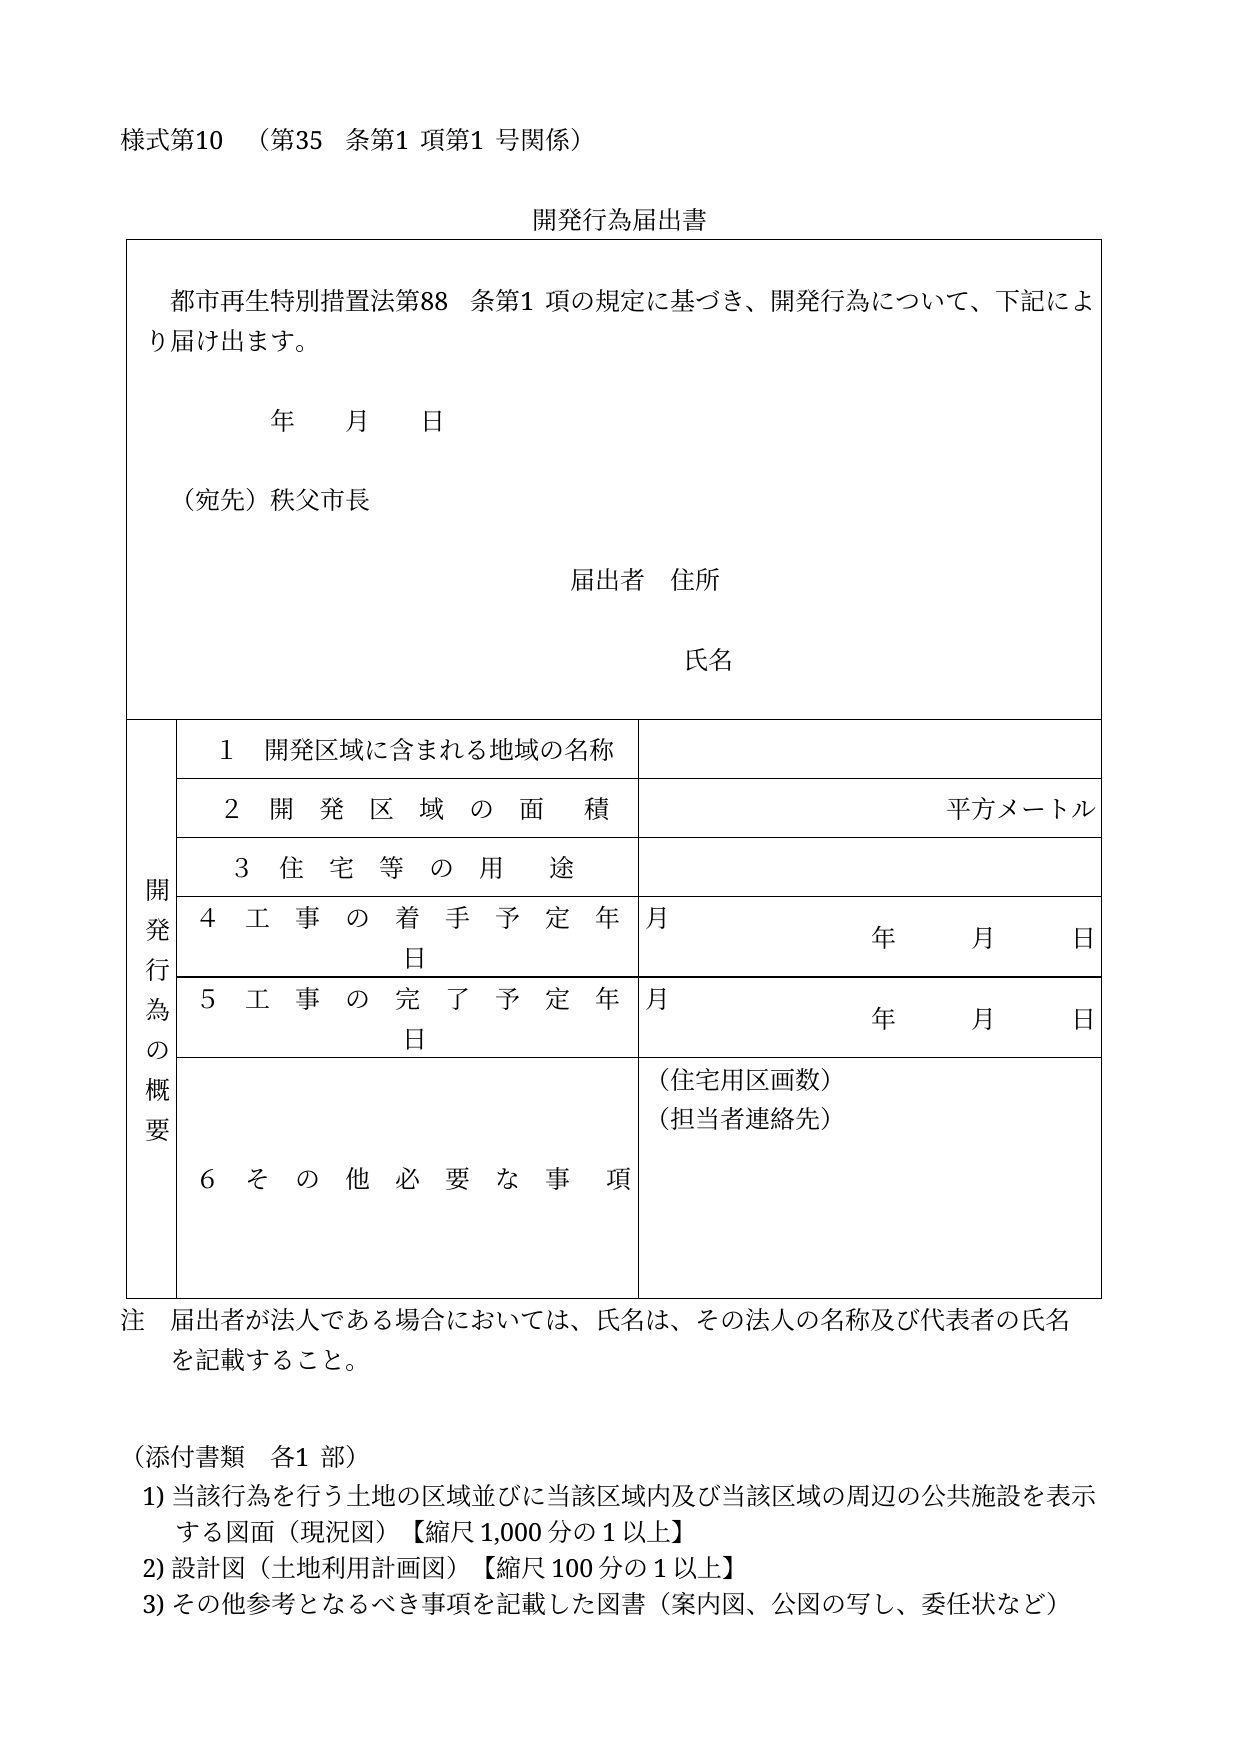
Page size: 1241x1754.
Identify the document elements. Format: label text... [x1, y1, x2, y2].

text 開発行為届出書 [120, 199, 1120, 239]
table_cell 平方メートル [639, 779, 1101, 837]
table_cell ３ 住宅等の用途 [177, 838, 638, 896]
table_cell ２ 開発区域の面積 [177, 779, 638, 837]
table_cell [639, 838, 1101, 896]
text 様式第10（第35条第1項第1号関係） [120, 119, 1120, 159]
text 2) 設計図（土地利用計画図）【縮尺100分の1以上】 [142, 1548, 1120, 1584]
text （添付書類 各1部） [120, 1436, 1120, 1476]
table_cell １ 開発区域に含まれる地域の名称 [177, 720, 638, 777]
table_cell ６ その他必要な事項 [177, 1058, 638, 1298]
text 1) 当該行為を行う土地の区域並びに当該区域内及び当該区域の周辺の公共施設を表示する図面（現況図）【縮尺1,000分の1以上】 [142, 1476, 1120, 1548]
table_header 都市再生特別措置法第88条第1項の規定に基づき、開発行為について、下記により届け出ます。 年 月 日 （宛先）秩父市長 届出者 住所 氏名 [127, 240, 1101, 718]
table_cell 年 月 日 [639, 897, 1101, 976]
text 3) その他参考となるべき事項を記載した図書（案内図、公図の写し、委任状など） [142, 1584, 1120, 1620]
table_cell ５ 工事の完了予定年月日 [177, 978, 638, 1057]
text 注 届出者が法人である場合においては、氏名は、その法人の名称及び代表者の氏名を記載すること。 [120, 1299, 1095, 1378]
table_cell ４ 工事の着手予定年月日 [177, 897, 638, 976]
table_cell [639, 720, 1101, 777]
table_cell （住宅用区画数） （担当者連絡先） [639, 1058, 1101, 1298]
table_cell 年 月 日 [639, 978, 1101, 1057]
table_cell 開 発 行 為 の 概 要 [127, 720, 176, 1298]
